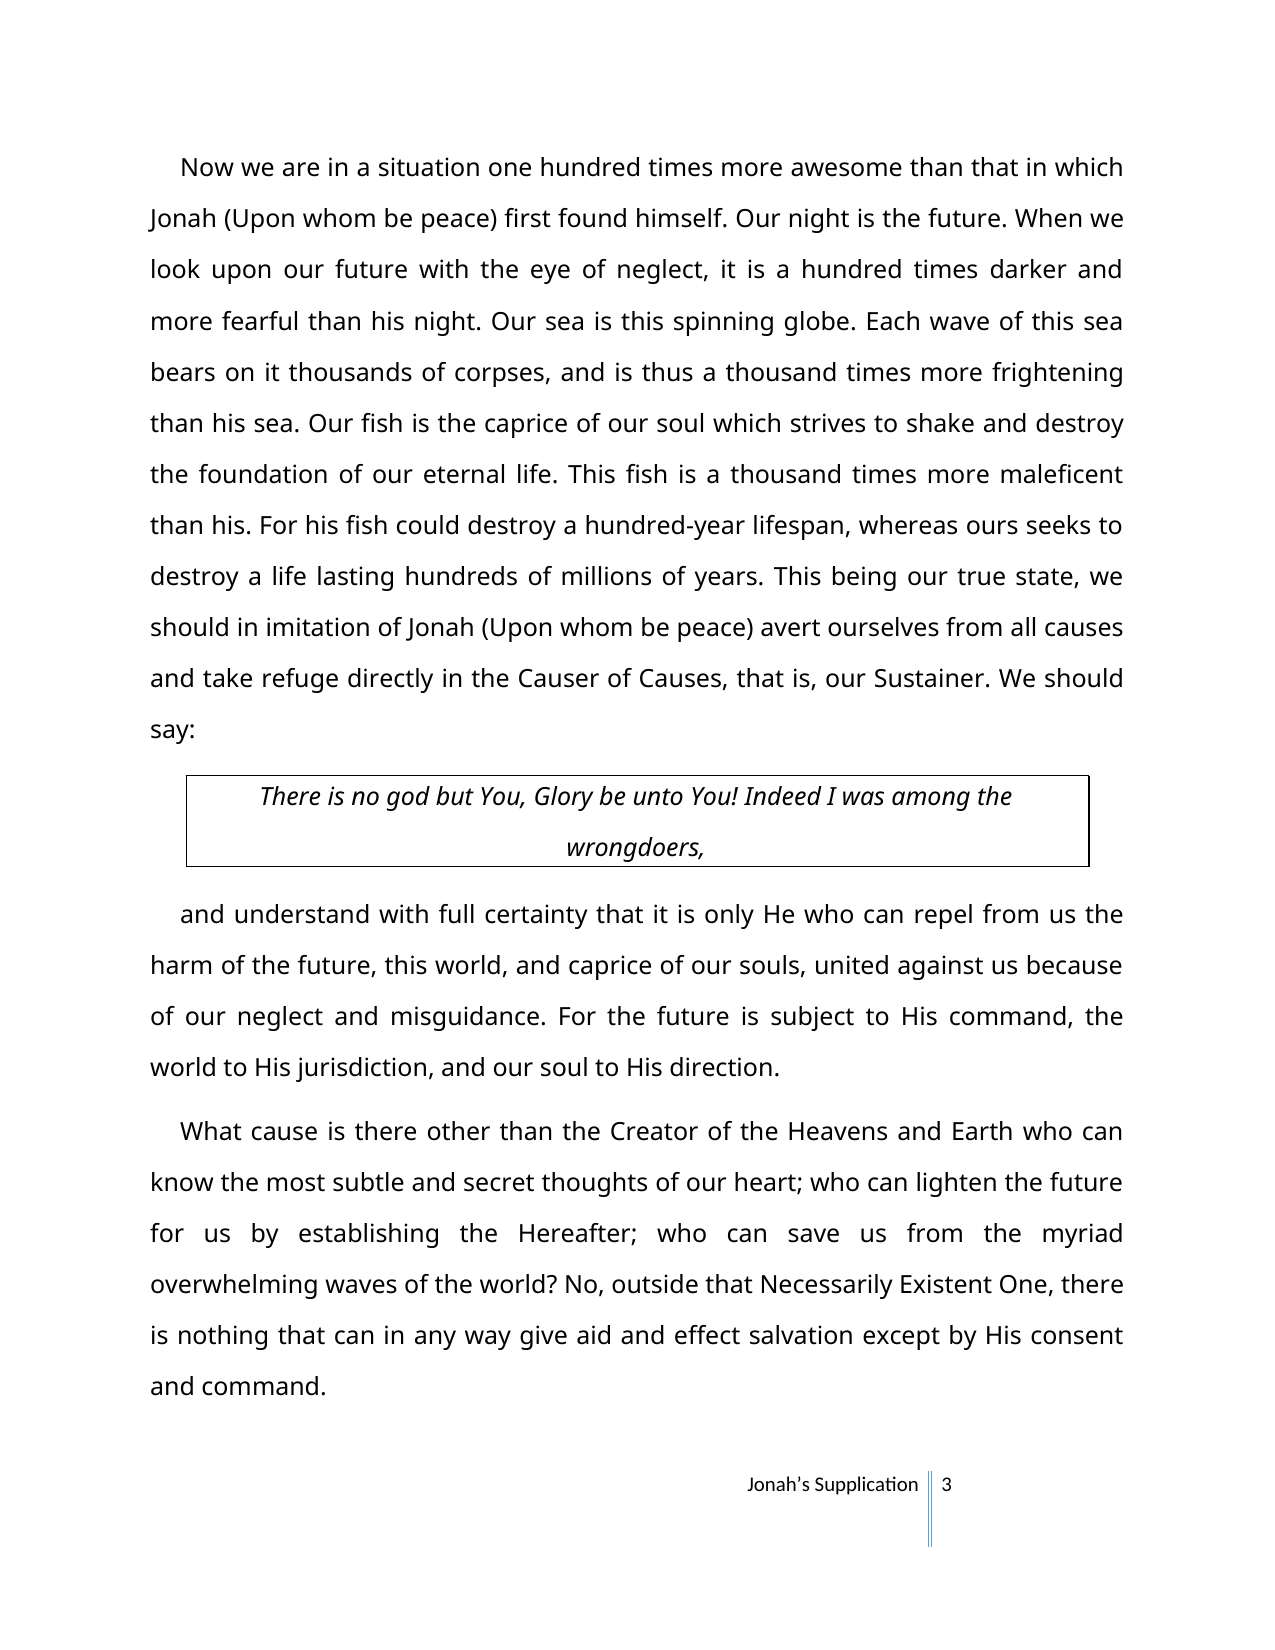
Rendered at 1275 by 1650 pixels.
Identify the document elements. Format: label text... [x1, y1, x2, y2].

text What cause is there other than the Creator of the Heavens and Earth who can know the most subtle and secret thoughts of our heart; who can lighten the future for us by establishing the Hereafter; who can save us from the myriad overwhelming waves of the world? No, outside that Necessarily Existent One, there is nothing that can in any way give aid and effect salvation except by His consent and command. [150, 1113, 1125, 1403]
text Now we are in a situation one hundred times more awesome than that in which Jonah (Upon whom be peace) first found himself. Our night is the future. When we look upon our future with the eye of neglect, it is a hundred times darker and more fearful than his night. Our sea is this spinning globe. Each wave of this sea bears on it thousands of corpses, and is thus a thousand times more frightening than his sea. Our fish is the caprice of our soul which strives to shake and destroy the foundation of our eternal life. This fish is a thousand times more maleficent than his. For his fish could destroy a hundred-year lifespan, whereas ours seeks to destroy a life lasting hundreds of millions of years. This being our true state, we should in imitation of Jonah (Upon whom be peace) avert ourselves from all causes and take refuge directly in the Causer of Causes, that is, our Sustainer. We should say: [150, 150, 1125, 746]
text and understand with full certainty that it is only He who can repel from us the harm of the future, this world, and caprice of our souls, united against us because of our neglect and misguidance. For the future is subject to His command, the world to His jurisdiction, and our soul to His direction. [150, 897, 1125, 1084]
text There is no god but You, Glory be unto You! Indeed I was among the wrongdoers, [187, 776, 1088, 866]
